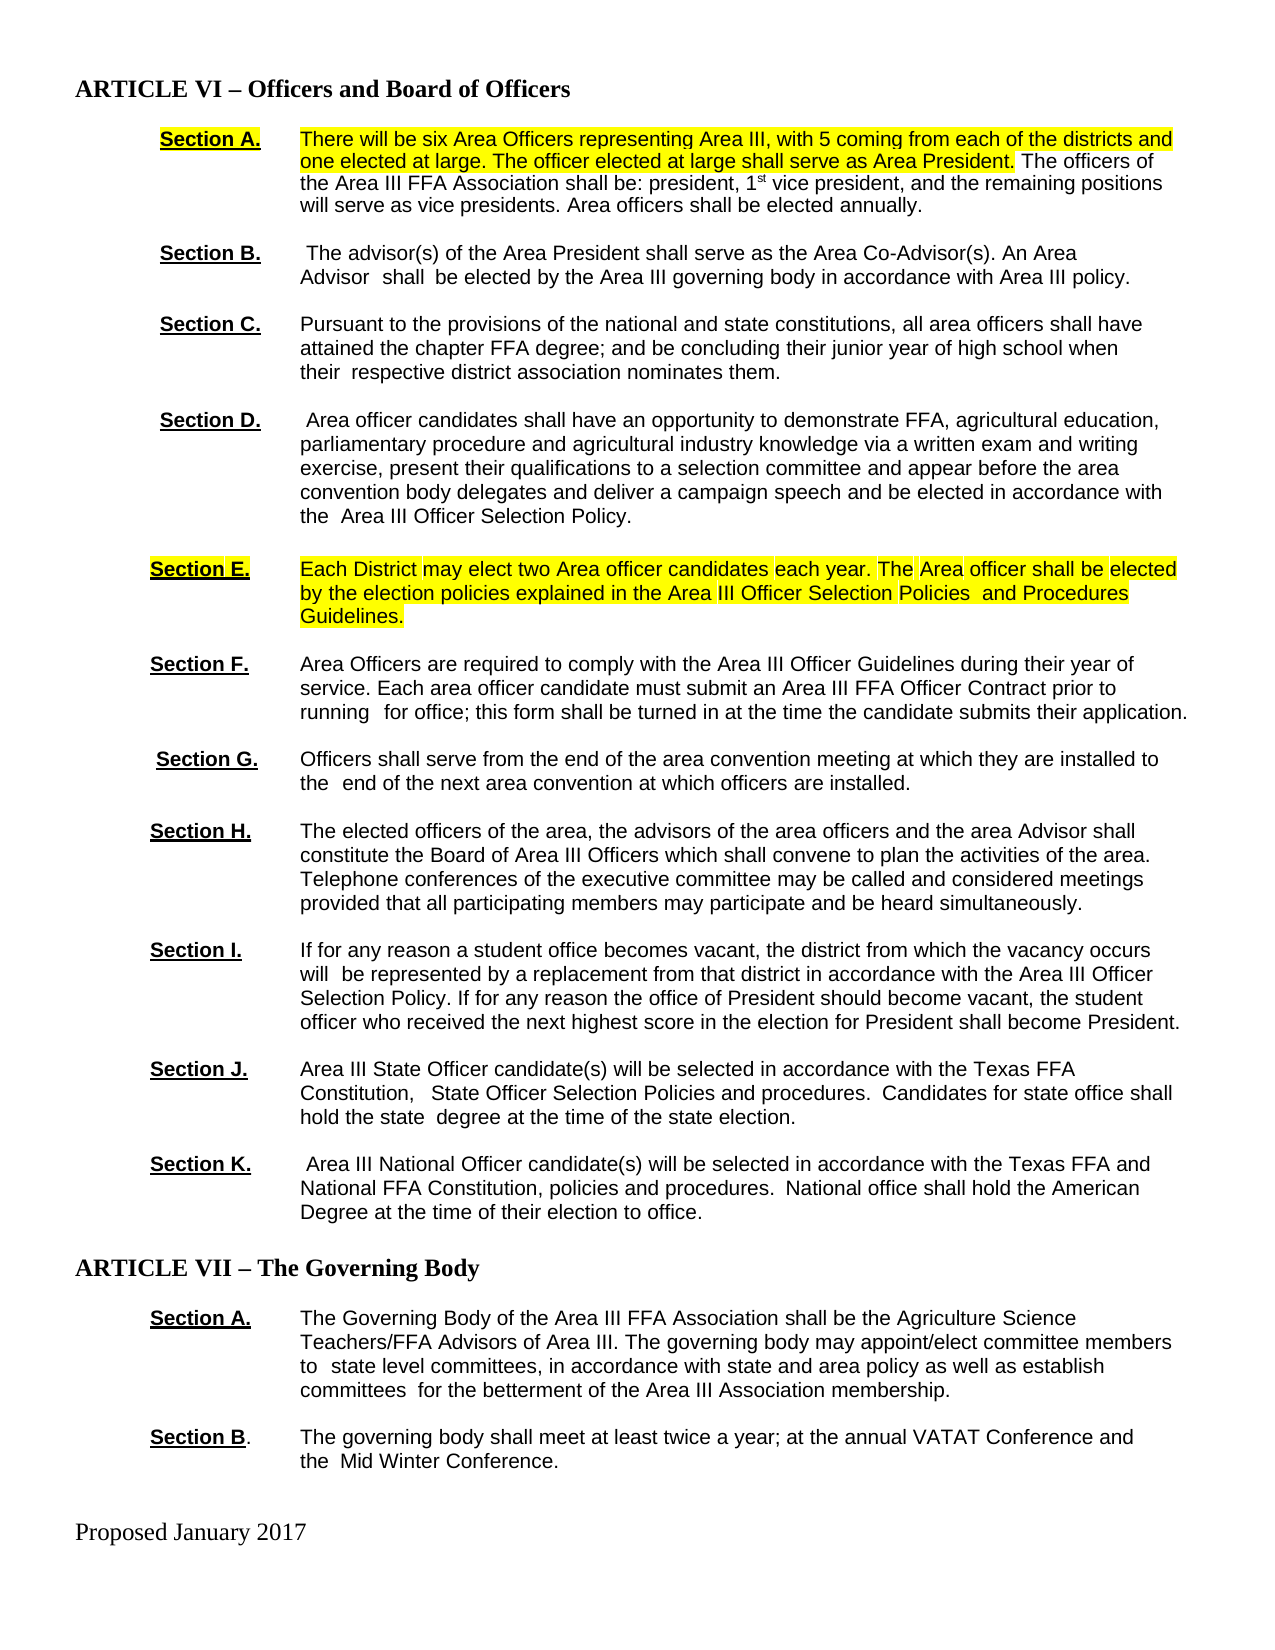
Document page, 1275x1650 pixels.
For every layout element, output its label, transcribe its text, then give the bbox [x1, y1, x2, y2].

text Section K. Area III National Officer candidate(s) will be selected in accordance with the Texas FFA and National FFA Constitution, policies and procedures. National office shall hold the American Degree at the time of their election to office. [150, 1152, 1151, 1224]
text Section A. The Governing Body of the Area III FFA Association shall be the Agriculture Science Teachers/FFA Advisors of Area III. The governing body may appoint/elect committee members to state level committees, in accordance with state and area policy as well as establish committees for the betterment of the Area III Association membership. [150, 1306, 1190, 1401]
text Section D. Area officer candidates shall have an opportunity to demonstrate FFA, agricultural education, parliamentary procedure and agricultural industry knowledge via a written exam and writing exercise, present their qualifications to a selection committee and appear before the area convention body delegates and deliver a campaign speech and be elected in accordance with the Area III Officer Selection Policy. [159, 408, 1190, 528]
text Section H. The elected officers of the area, the advisors of the area officers and the area Advisor shall constitute the Board of Area III Officers which shall convene to plan the activities of the area. Telephone conferences of the executive committee may be called and considered meetings provided that all participating members may participate and be heard simultaneously. [150, 818, 1151, 914]
text Section C. Pursuant to the provisions of the national and state constitutions, all area officers shall have attained the chapter FFA degree; and be concluding their junior year of high school when their respective district association nominates them. [159, 312, 1163, 384]
subtitle ARTICLE VII – The Governing Body [75, 1253, 1208, 1282]
subtitle ARTICLE VI – Officers and Board of Officers [75, 74, 1208, 103]
text Section E. Each District may elect two Area officer candidates each year. The Area officer shall be elected by the election policies explained in the Area III Officer Selection Policies and Procedures Guidelines. [404, 556, 1190, 628]
text Section F. Area Officers are required to comply with the Area III Officer Guidelines during their year of service. Each area officer candidate must submit an Area III FFA Officer Contract prior to running for office; this form shall be turned in at the time the candidate submits their application. [150, 652, 1190, 724]
text Section J. Area III State Officer candidate(s) will be selected in accordance with the Texas FFA Constitution, State Officer Selection Policies and procedures. Candidates for state office shall hold the state degree at the time of the state election. [150, 1057, 1190, 1129]
text Section B. The advisor(s) of the Area President shall serve as the Area Co-Advisor(s). An Area Advisor shall be elected by the Area III governing body in accordance with Area III policy. [159, 241, 1151, 289]
text Section A. There will be six Area Officers representing Area III, with 5 coming from each of the districts and one elected at large. The officer elected at large shall serve as Area President. The officers of the Area III FFA Association shall be: president, 1st vice president, and the remaining positions will serve as vice presidents. Area officers shall be elected annually. [159, 129, 1190, 217]
text Section G. Officers shall serve from the end of the area convention meeting at which they are installed to the end of the next area convention at which officers are installed. [156, 747, 1190, 795]
text Section I. If for any reason a student office becomes vacant, the district from which the vacancy occurs will be represented by a replacement from that district in accordance with the Area III Officer Selection Policy. If for any reason the office of President should become vacant, the student officer who received the next highest score in the election for President shall become President. [150, 938, 1183, 1034]
text Section B. The governing body shall meet at least twice a year; at the annual VATAT Conference and the Mid Winter Conference. [150, 1425, 1163, 1473]
